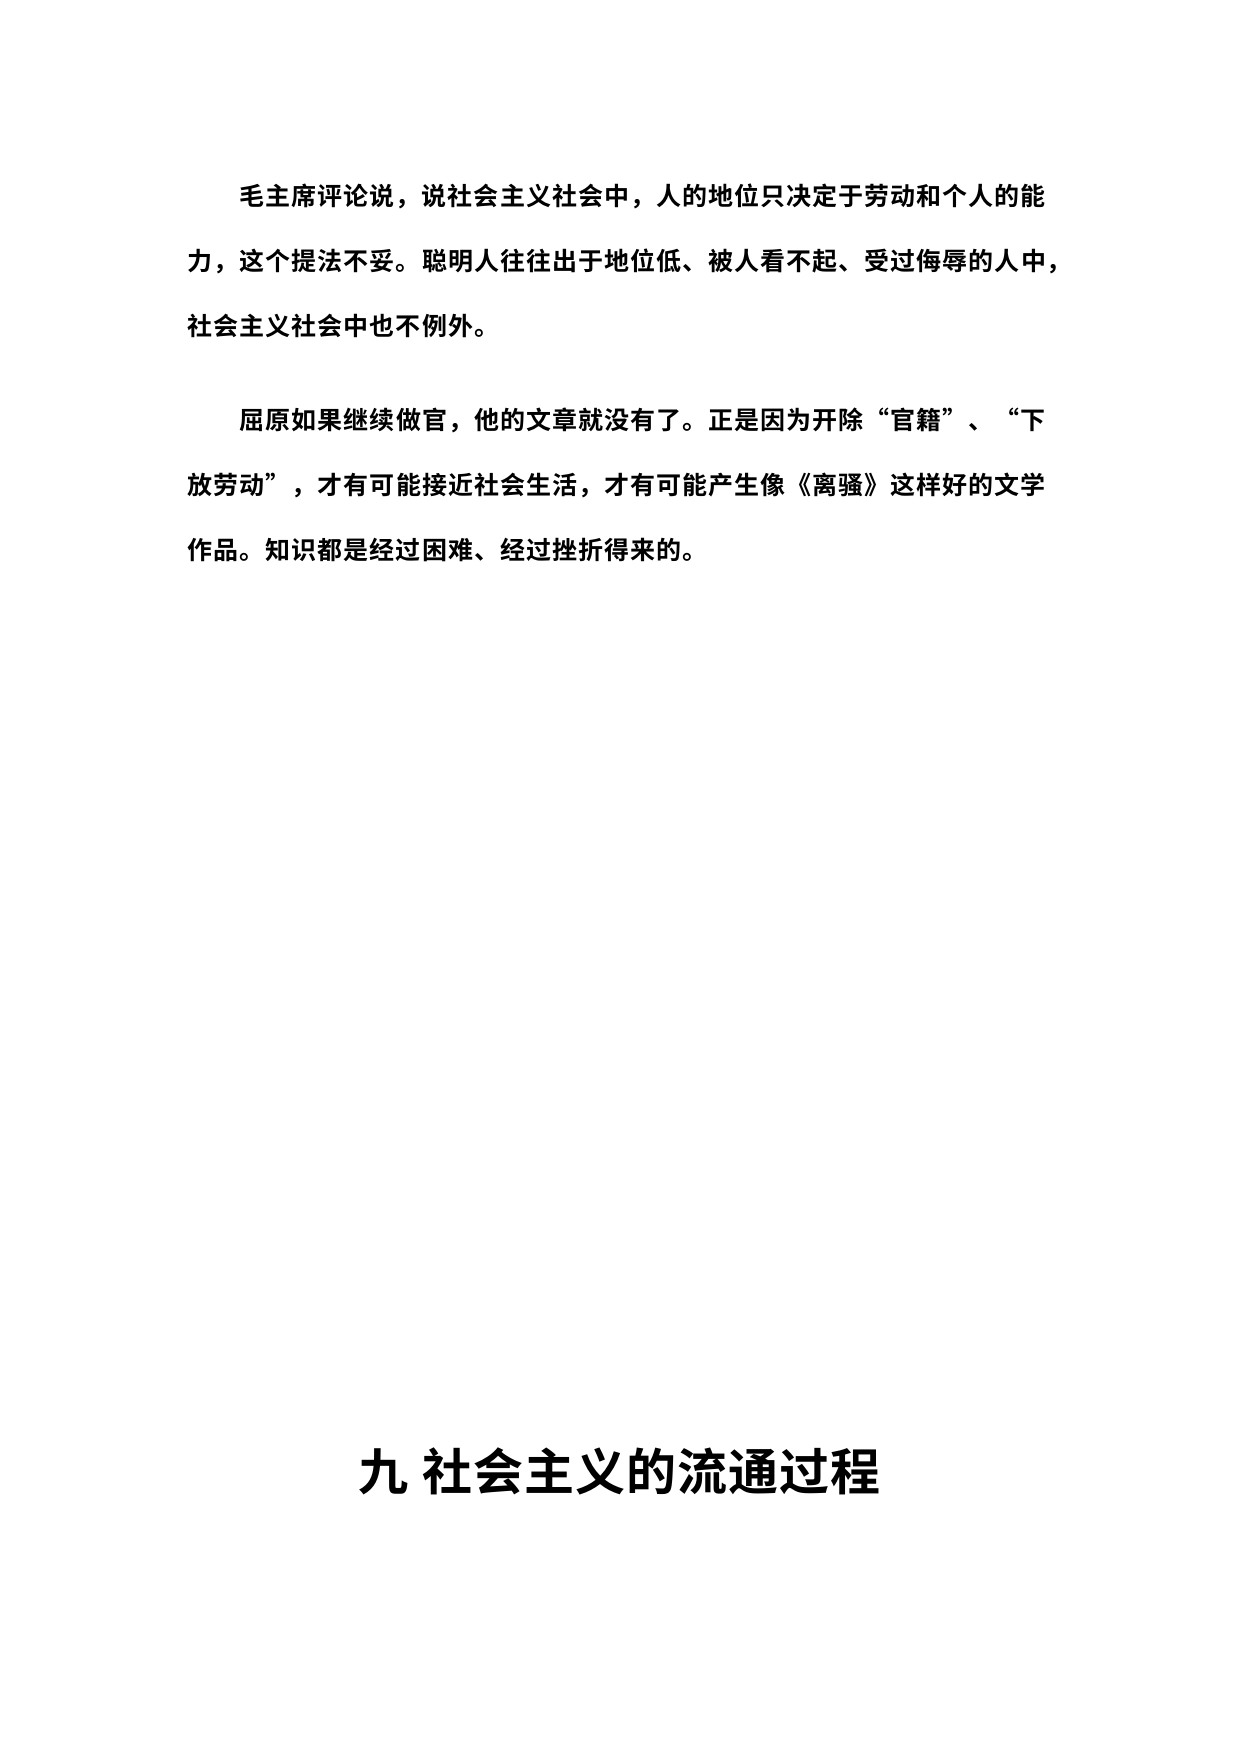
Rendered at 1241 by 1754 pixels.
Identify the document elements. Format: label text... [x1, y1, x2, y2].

text 毛主席评论说，说社会主义社会中，人的地位只决定于劳动和个人的能力，这个提法不妥。聪明人往往出于地位低、被人看不起、受过侮辱的人中，社会主义社会中也不例外。 [187, 162, 1053, 357]
text 屈原如果继续做官，他的文章就没有了。正是因为开除“官籍”、“下放劳动”，才有可能接近社会生活，才有可能产生像《离骚》这样好的文学作品。知识都是经过困难、经过挫折得来的。 [187, 386, 1053, 581]
text 九 社会主义的流通过程 [187, 1419, 1053, 1517]
